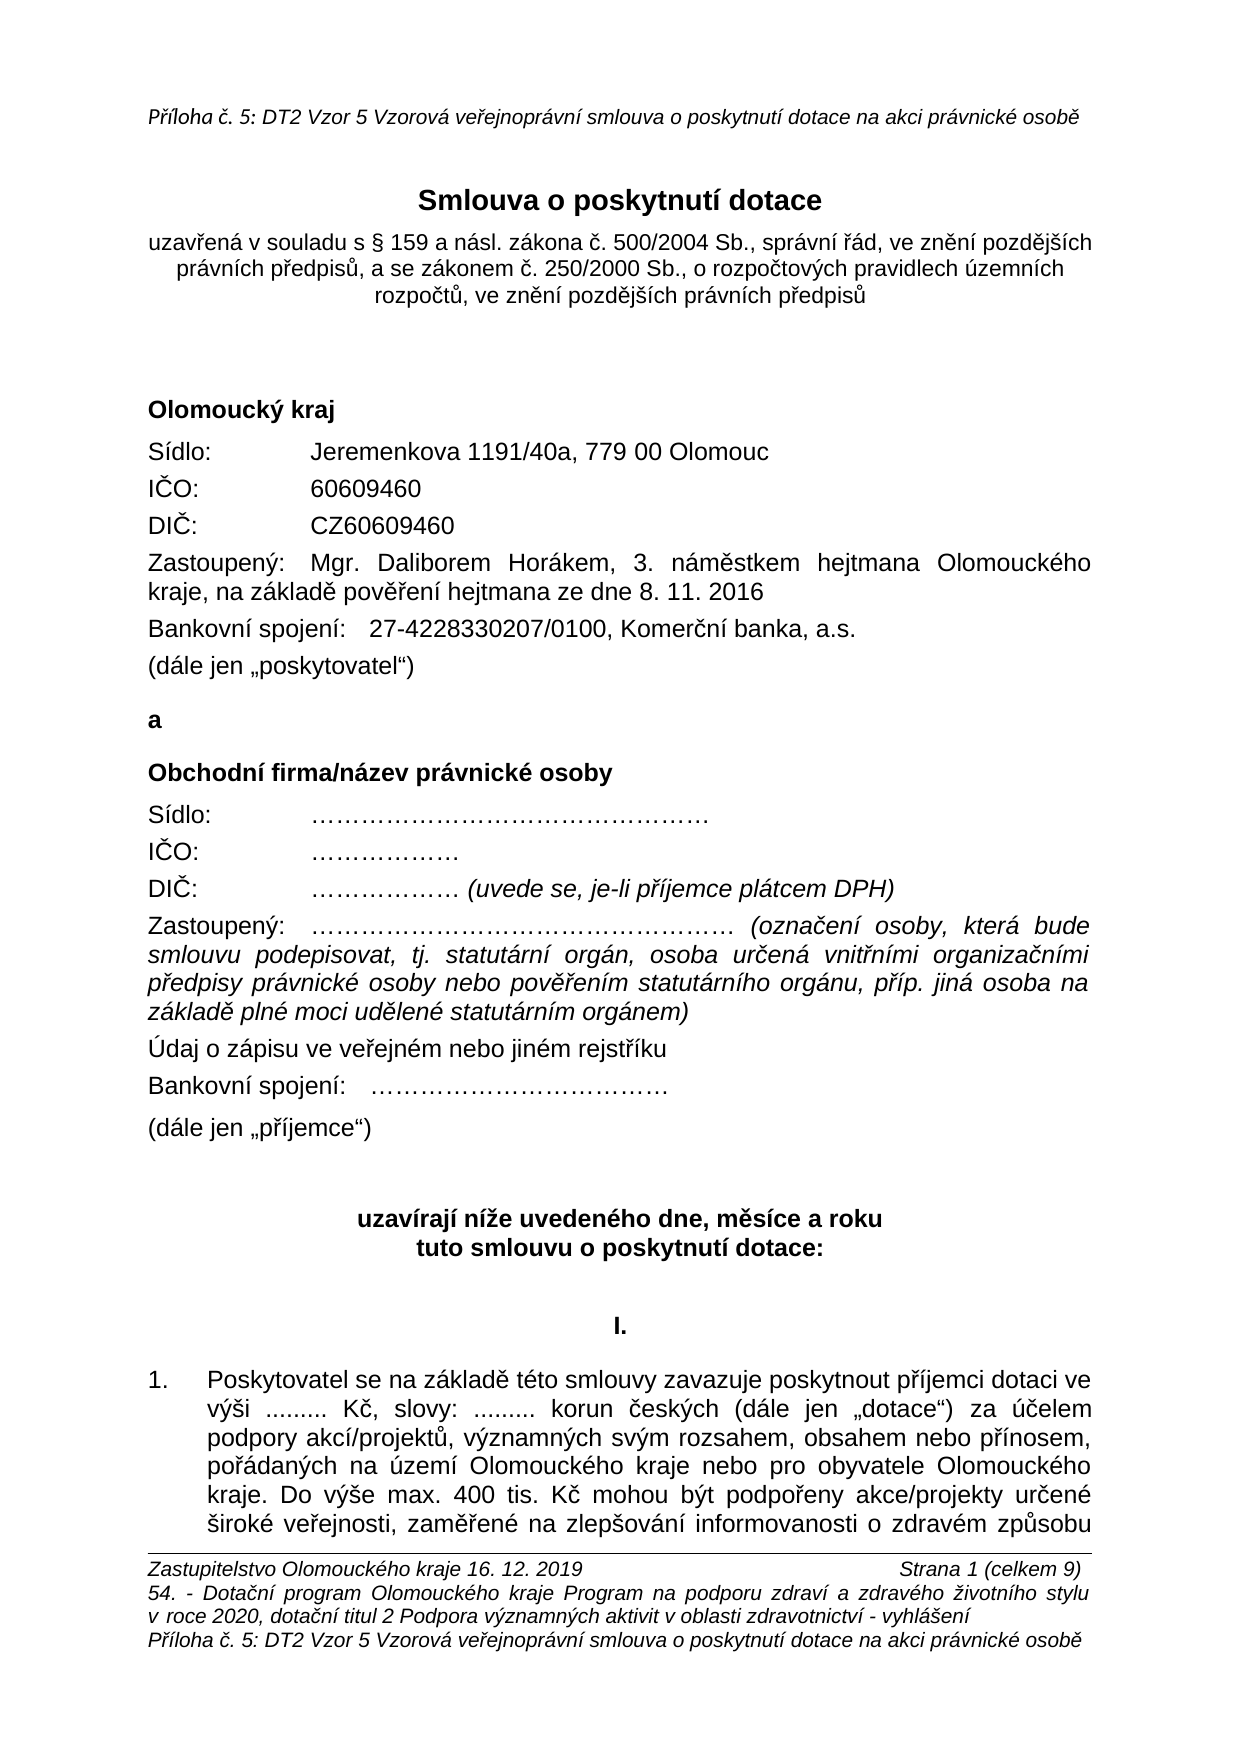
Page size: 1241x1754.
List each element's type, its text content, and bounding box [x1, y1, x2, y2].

text DIČ: CZ60609460 [148, 511, 1092, 539]
text (dále jen „poskytovatel“) [148, 651, 1092, 679]
text DIČ: ……………… (uvede se, je-li příjemce plátcem DPH) [148, 874, 1092, 902]
text Obchodní firma/název právnické osoby [148, 758, 1092, 787]
text Bankovní spojení: 27-4228330207/0100, Komerční banka, a.s. [148, 614, 1092, 642]
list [148, 1365, 1092, 1537]
text Údaj o zápisu ve veřejném nebo jiném rejstříku [148, 1034, 1092, 1063]
text I. [148, 1311, 1092, 1340]
text Zastoupený: …………………………………………… (označení osoby, která bude smlouvu podepisovat, tj. statutární orgán, osoba určená vnitřními organizačními předpisy právnické osoby nebo pověřením statutárního orgánu, příp. jiná osoba na základě plné moci udělené statutárním orgánem) [148, 911, 1092, 1026]
text a [148, 704, 1092, 733]
text uzavírají níže uvedeného dne, měsíce a roku tuto smlouvu o poskytnutí dotace: [148, 1204, 1092, 1261]
text IČO: 60609460 [148, 474, 1092, 502]
text Bankovní spojení: ……………………………… [148, 1071, 1092, 1100]
text uzavřená v souladu s § 159 a násl. zákona č. 500/2004 Sb., správní řád, ve znění pozdějších právních předpisů, a se zákonem č. 250/2000 Sb., o rozpočtových pravidlech územních rozpočtů, ve znění pozdějších právních předpisů [148, 229, 1092, 308]
text Olomoucký kraj [148, 395, 1092, 424]
text Smlouva o poskytnutí dotace [148, 183, 1092, 216]
text Sídlo: Jeremenkova 1191/40a, 779 00 Olomouc [148, 437, 1092, 465]
text (dále jen „příjemce“) [148, 1112, 1092, 1141]
text IČO: ……………… [148, 837, 1092, 865]
text Sídlo: ………………………………………… [148, 799, 1092, 828]
text Zastoupený: Mgr. Daliborem Horákem, 3. náměstkem hejtmana Olomouckého kraje, na základě pověření hejtmana ze dne 8. 11. 2016 [148, 548, 1092, 605]
